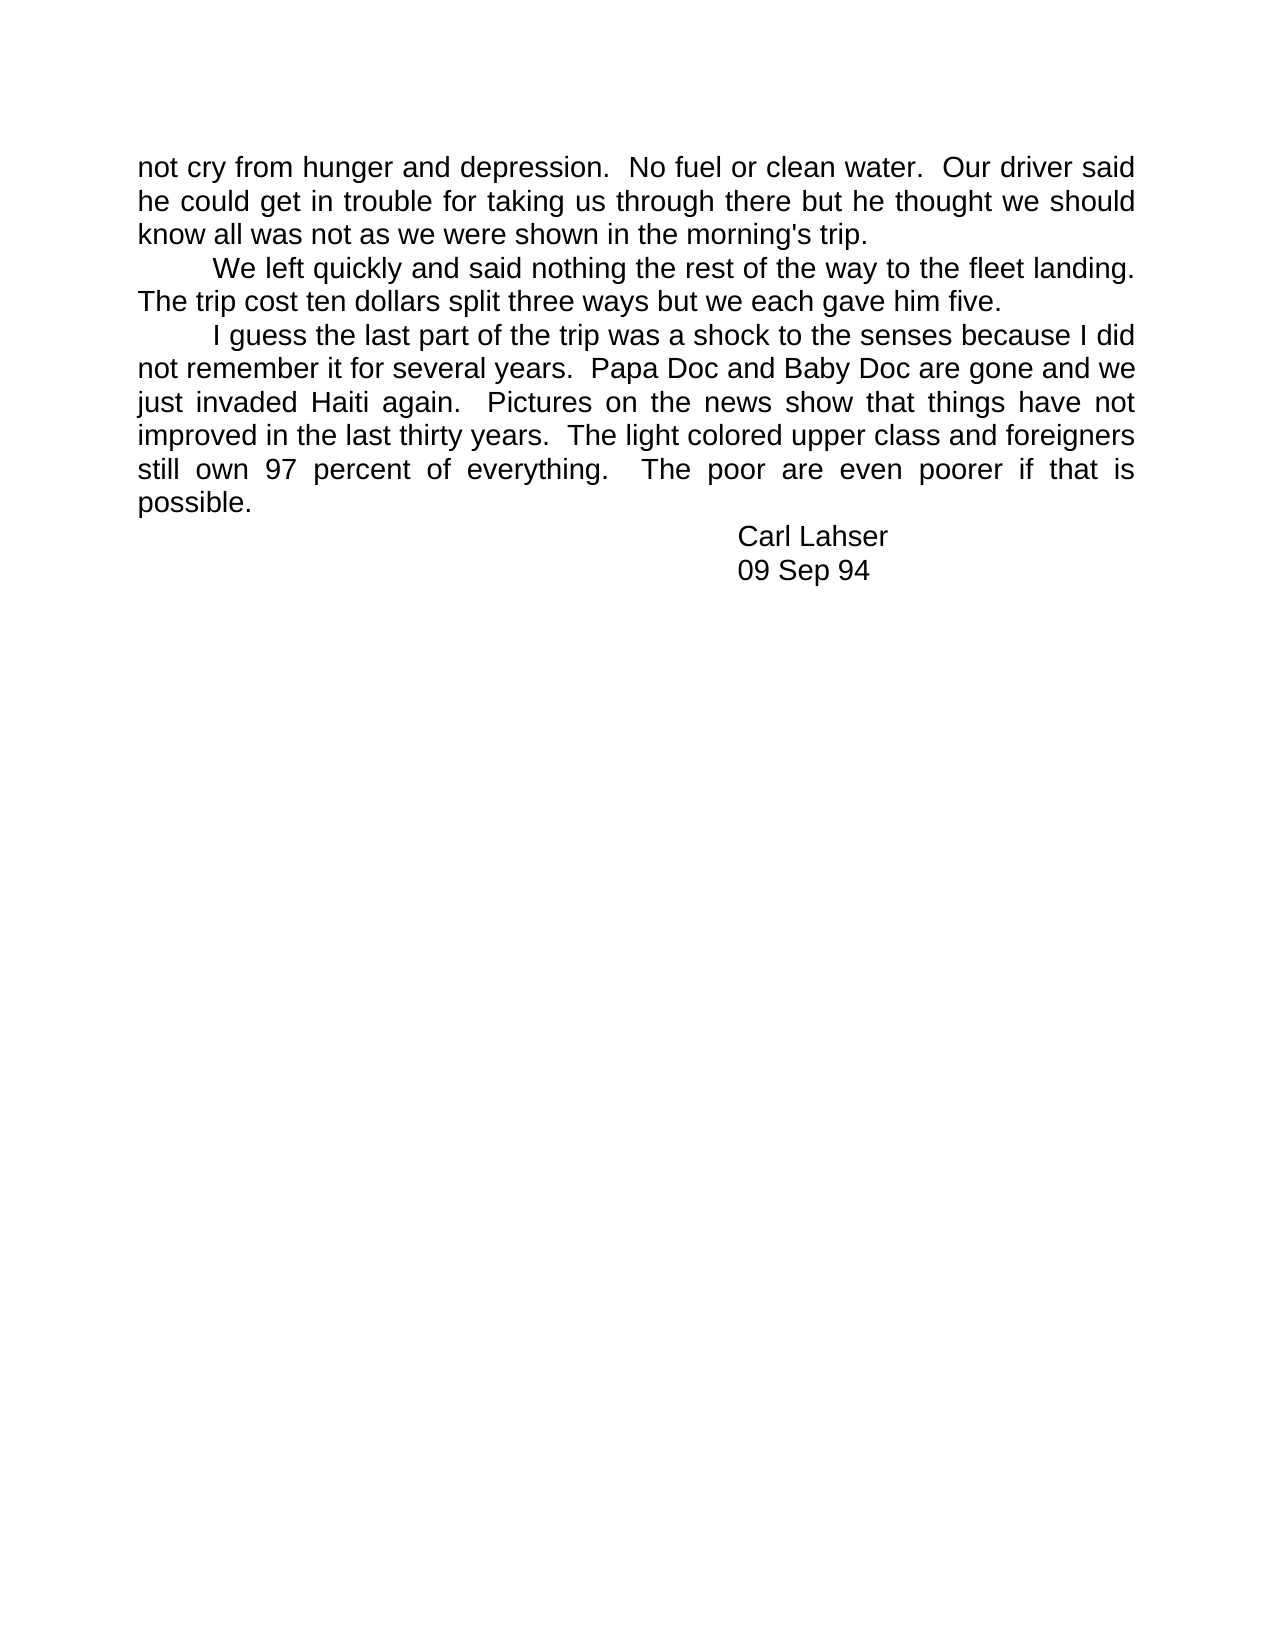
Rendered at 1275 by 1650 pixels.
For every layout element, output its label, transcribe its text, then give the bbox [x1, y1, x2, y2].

text I guess the last part of the trip was a shock to the senses because I did not remember it for several years. Papa Doc and Baby Doc are gone and we just invaded Haiti again. Pictures on the news show that things have not improved in the last thirty years. The light colored upper class and foreigners still own 97 percent of everything. The poor are even poorer if that is possible. [137, 318, 1138, 519]
text Carl Lahser [137, 519, 1138, 552]
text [137, 150, 1138, 251]
text 09 Sep 94 [137, 552, 1138, 586]
text We left quickly and said nothing the rest of the way to the fleet landing. The trip cost ten dollars split three ways but we each gave him five. [137, 251, 1138, 318]
